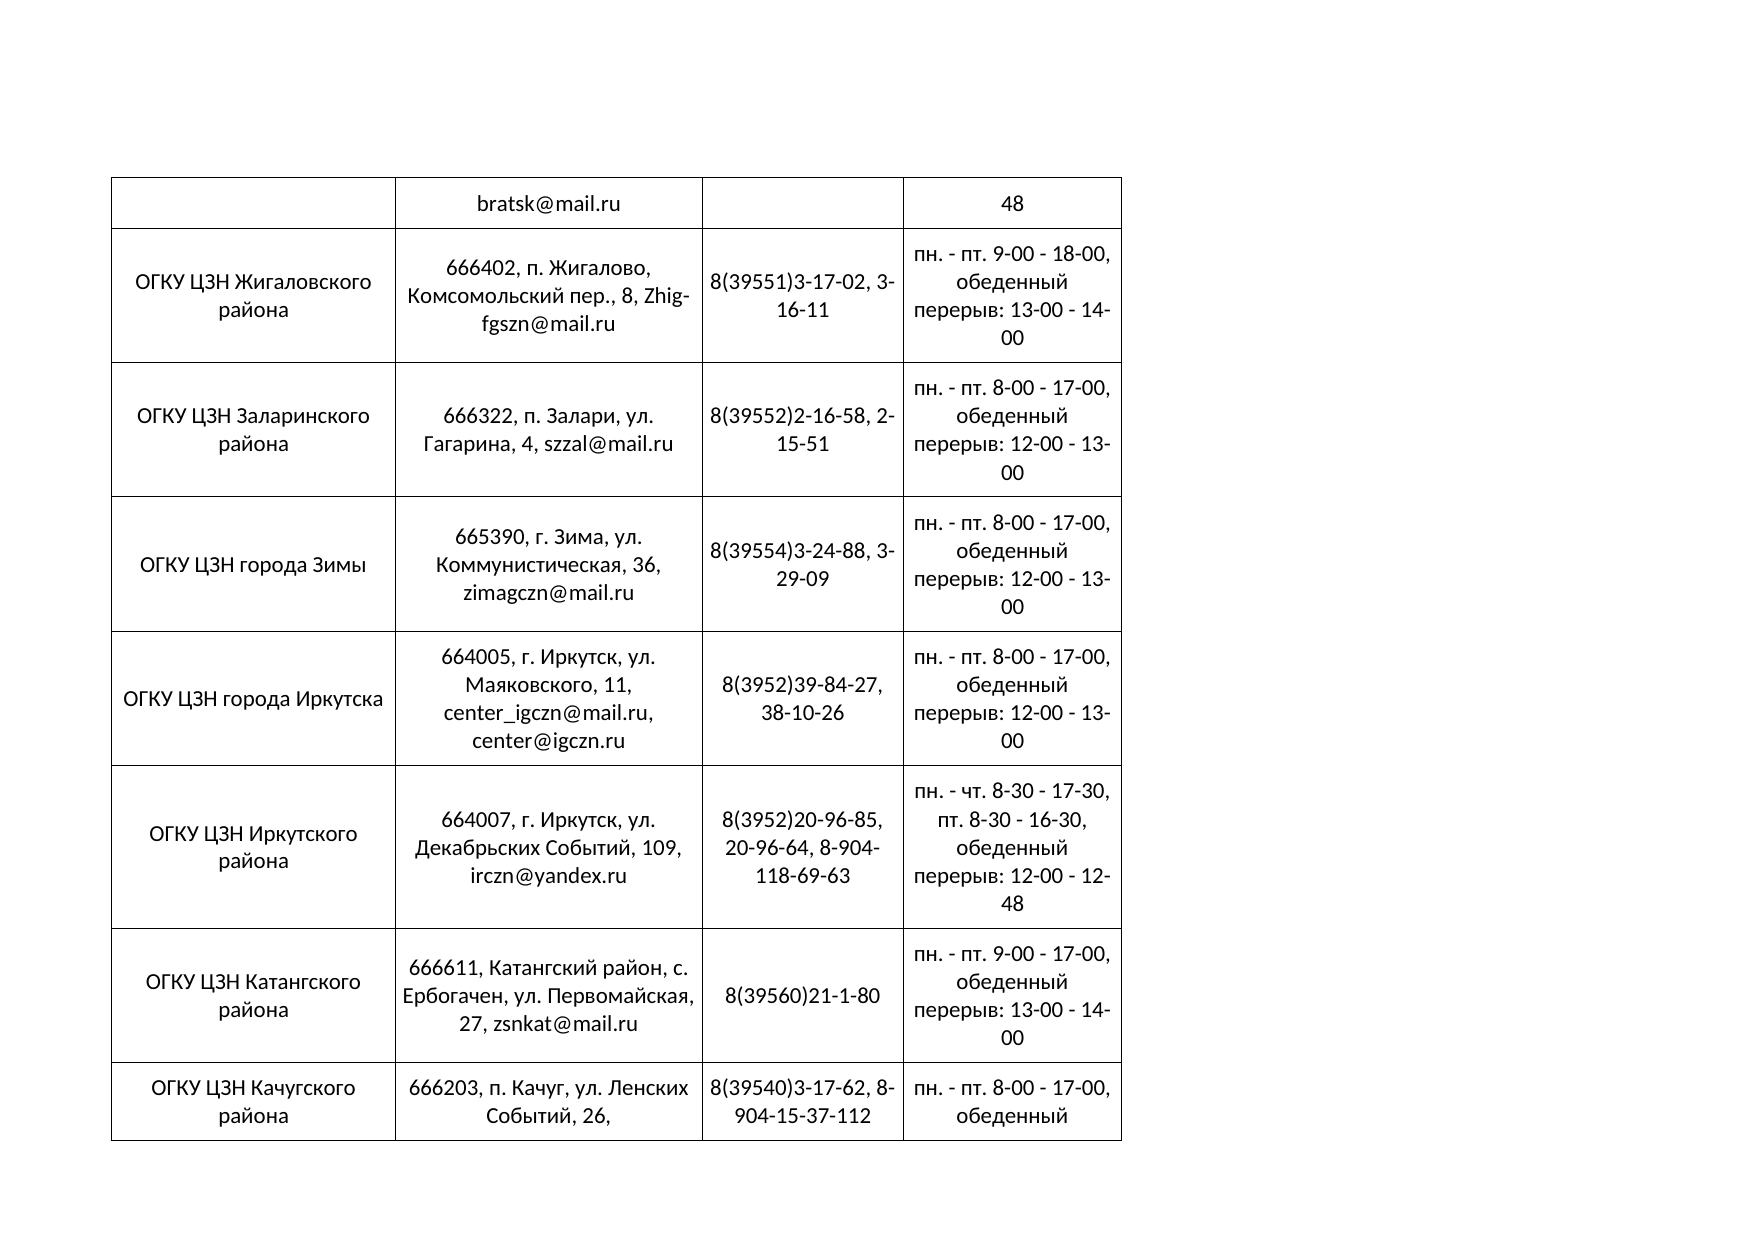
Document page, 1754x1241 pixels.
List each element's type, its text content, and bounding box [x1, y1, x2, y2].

table_cell ОГКУ ЦЗН Жигаловского района [112, 229, 395, 362]
table_cell ОГКУ ЦЗН города Зимы [112, 497, 395, 631]
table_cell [396, 1063, 702, 1140]
table_cell пн. - пт. 8-00 - 17-00, обеденный перерыв: 12-00 - 13-00 [904, 497, 1121, 631]
table_cell 8(39554)3-24-88, 3-29-09 [703, 497, 903, 631]
table_cell пн. - пт. 9-00 - 17-00, обеденный перерыв: 13-00 - 14-00 [904, 929, 1121, 1062]
table_cell 665390, г. Зима, ул. Коммунистическая, 36, zimagczn@mail.ru [396, 497, 702, 631]
table_cell 8(39551)3-17-02, 3-16-11 [703, 229, 903, 362]
table_cell 666611, Катангский район, с. Ербогачен, ул. Первомайская, 27, zsnkat@mail.ru [396, 929, 702, 1062]
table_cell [703, 1063, 903, 1140]
table_cell ОГКУ ЦЗН Катангского района [112, 929, 395, 1062]
table_cell пн. - пт. 9-00 - 18-00, обеденный перерыв: 13-00 - 14-00 [904, 229, 1121, 362]
table_cell ОГКУ ЦЗН Иркутского района [112, 766, 395, 927]
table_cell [904, 1063, 1121, 1140]
table_cell 666322, п. Залари, ул. Гагарина, 4, szzal@mail.ru [396, 363, 702, 496]
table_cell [703, 178, 903, 227]
table_cell пн. - пт. 8-00 - 17-00, обеденный перерыв: 12-00 - 13-00 [904, 632, 1121, 765]
table_cell 8(3952)20-96-85, 20-96-64, 8-904-118-69-63 [703, 766, 903, 927]
table_cell 8(3952)39-84-27, 38-10-26 [703, 632, 903, 765]
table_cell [904, 178, 1121, 227]
table_cell 8(39560)21-1-80 [703, 929, 903, 1062]
table_cell пн. - чт. 8-30 - 17-30, пт. 8-30 - 16-30, обеденный перерыв: 12-00 - 12-48 [904, 766, 1121, 927]
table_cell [112, 1063, 395, 1140]
table_cell пн. - пт. 8-00 - 17-00, обеденный перерыв: 12-00 - 13-00 [904, 363, 1121, 496]
table_cell 666402, п. Жигалово, Комсомольский пер., 8, Zhig-fgszn@mail.ru [396, 229, 702, 362]
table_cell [396, 178, 702, 227]
table_cell ОГКУ ЦЗН города Иркутска [112, 632, 395, 765]
table_cell ОГКУ ЦЗН Заларинского района [112, 363, 395, 496]
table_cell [112, 178, 395, 227]
table_cell 664005, г. Иркутск, ул. Маяковского, 11, center_igczn@mail.ru, center@igczn.ru [396, 632, 702, 765]
table_cell 8(39552)2-16-58, 2-15-51 [703, 363, 903, 496]
table_cell 664007, г. Иркутск, ул. Декабрьских Событий, 109, irczn@yandex.ru [396, 766, 702, 927]
